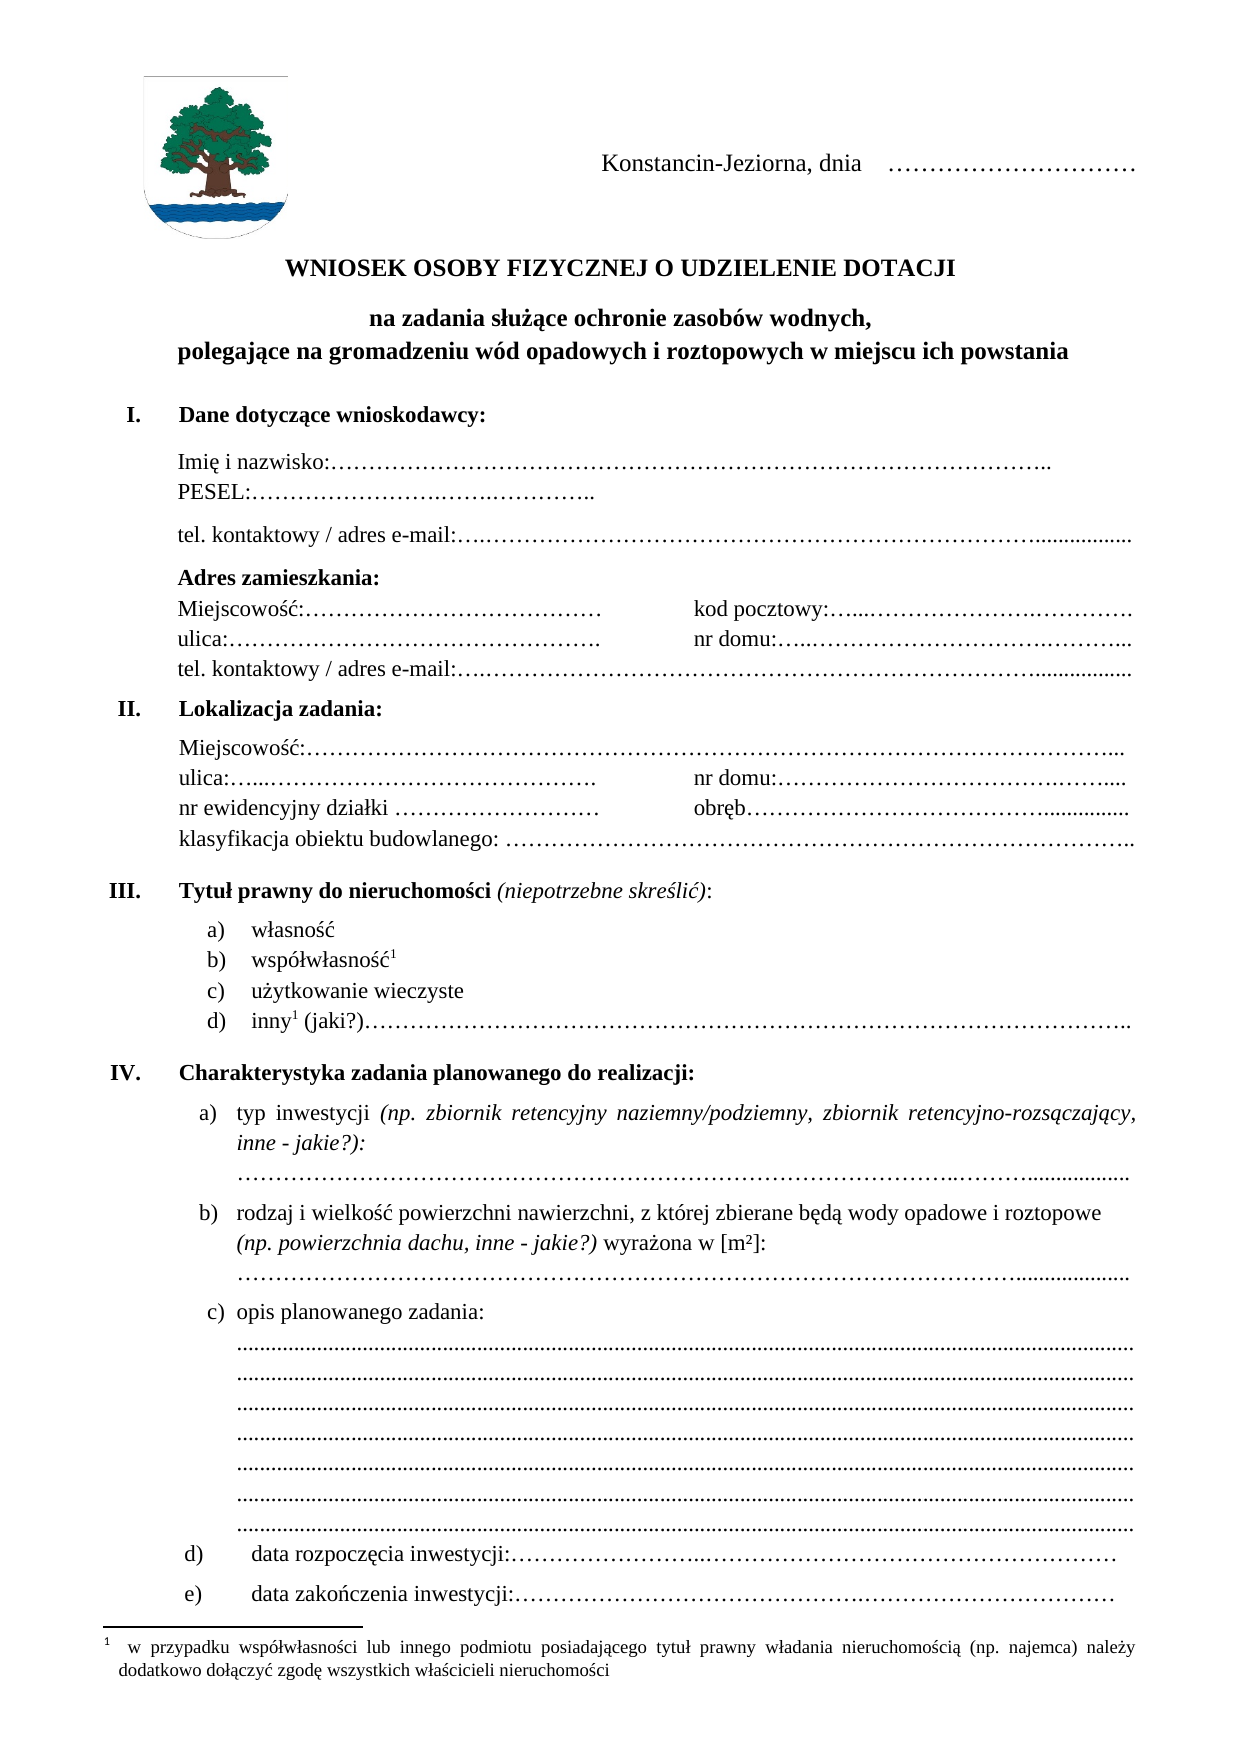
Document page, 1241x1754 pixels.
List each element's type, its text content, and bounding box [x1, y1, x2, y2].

list …………………………………………………………………………………..……….................. [236, 1159, 1137, 1185]
text tel. kontaktowy / adres e-mail:….………………………………………………………………................. [177, 521, 1137, 548]
text Adres zamieszkania: [177, 564, 1137, 591]
list użytkowanie wieczyste [207, 977, 1137, 1003]
text polegające na gromadzeniu wód opadowych i roztopowych w miejscu ich powstania [103, 336, 1137, 365]
list ........................................................................................................................................................................................................................................................................................................................................................................................................................................................................................................................................................................................................................................................................................................................................................................................................................................................................................................................................................................................................................................................................................................................................... [236, 1329, 1137, 1536]
text Konstancin-Jeziorna, dnia ………………………… [103, 148, 1137, 176]
text na zadania służące ochronie zasobów wodnych, [103, 303, 1137, 332]
list inny (jaki?)……………………………………………………………………………………….. [207, 1007, 1137, 1033]
text PESEL:…………………….…….………….. [177, 478, 1137, 505]
list własność [207, 916, 1137, 943]
list (np. powierzchnia dachu, inne - jakie?) wyrażona w [m²]: [236, 1229, 1137, 1255]
list Miejscowość:……………………………………………………………………………………………... [178, 734, 1137, 760]
picture [143, 176, 288, 239]
list Tytuł prawny do nieruchomości (niepotrzebne skreślić): [141, 877, 1137, 903]
text Miejscowość:………………………………… kod pocztowy:…...………………….…………. [177, 595, 1137, 621]
text tel. kontaktowy / adres e-mail:….………………………………………………………………................. [103, 655, 1137, 681]
list ………………………………………………………………………………………….................... [236, 1259, 1137, 1285]
list Charakterystyka zadania planowanego do realizacji: [141, 1059, 1137, 1086]
list nr ewidencyjny działki ……………………… obręb…………………………………............... [178, 794, 1137, 821]
list typ inwestycji (np. zbiornik retencyjny naziemny/podziemny, zbiornik retencyjno-rozsączający, inne - jakie?): [199, 1099, 1137, 1155]
text ulica:…………………………………………. nr domu:…..………………………….………... [177, 625, 1137, 651]
text Imię i nazwisko:………………………………………………………………………………….. [177, 448, 1137, 474]
list data zakończenia inwestycji:……………………………………….…………………………… [178, 1579, 1137, 1606]
list Lokalizacja zadania: [141, 694, 1137, 721]
list rodzaj i wielkość powierzchni nawierzchni, z której zbierane będą wody opadowe i roztopowe [199, 1198, 1137, 1225]
text WNIOSEK OSOBY FIZYCZNEJ O UDZIELENIE DOTACJI [103, 253, 1137, 282]
list ulica:…...……………………………………. nr domu:……………………………….…….... [178, 764, 1137, 791]
list opis planowanego zadania: [207, 1298, 1137, 1325]
list Dane dotyczące wnioskodawcy: [141, 401, 1137, 428]
picture [143, 76, 288, 148]
list data rozpoczęcia inwestycji:……………………..……………………………………………… [178, 1540, 1137, 1566]
list klasyfikacja obiektu budowlanego: ……………………………………………………………………….. [178, 825, 1137, 851]
list współwłasność1 [207, 947, 1137, 973]
